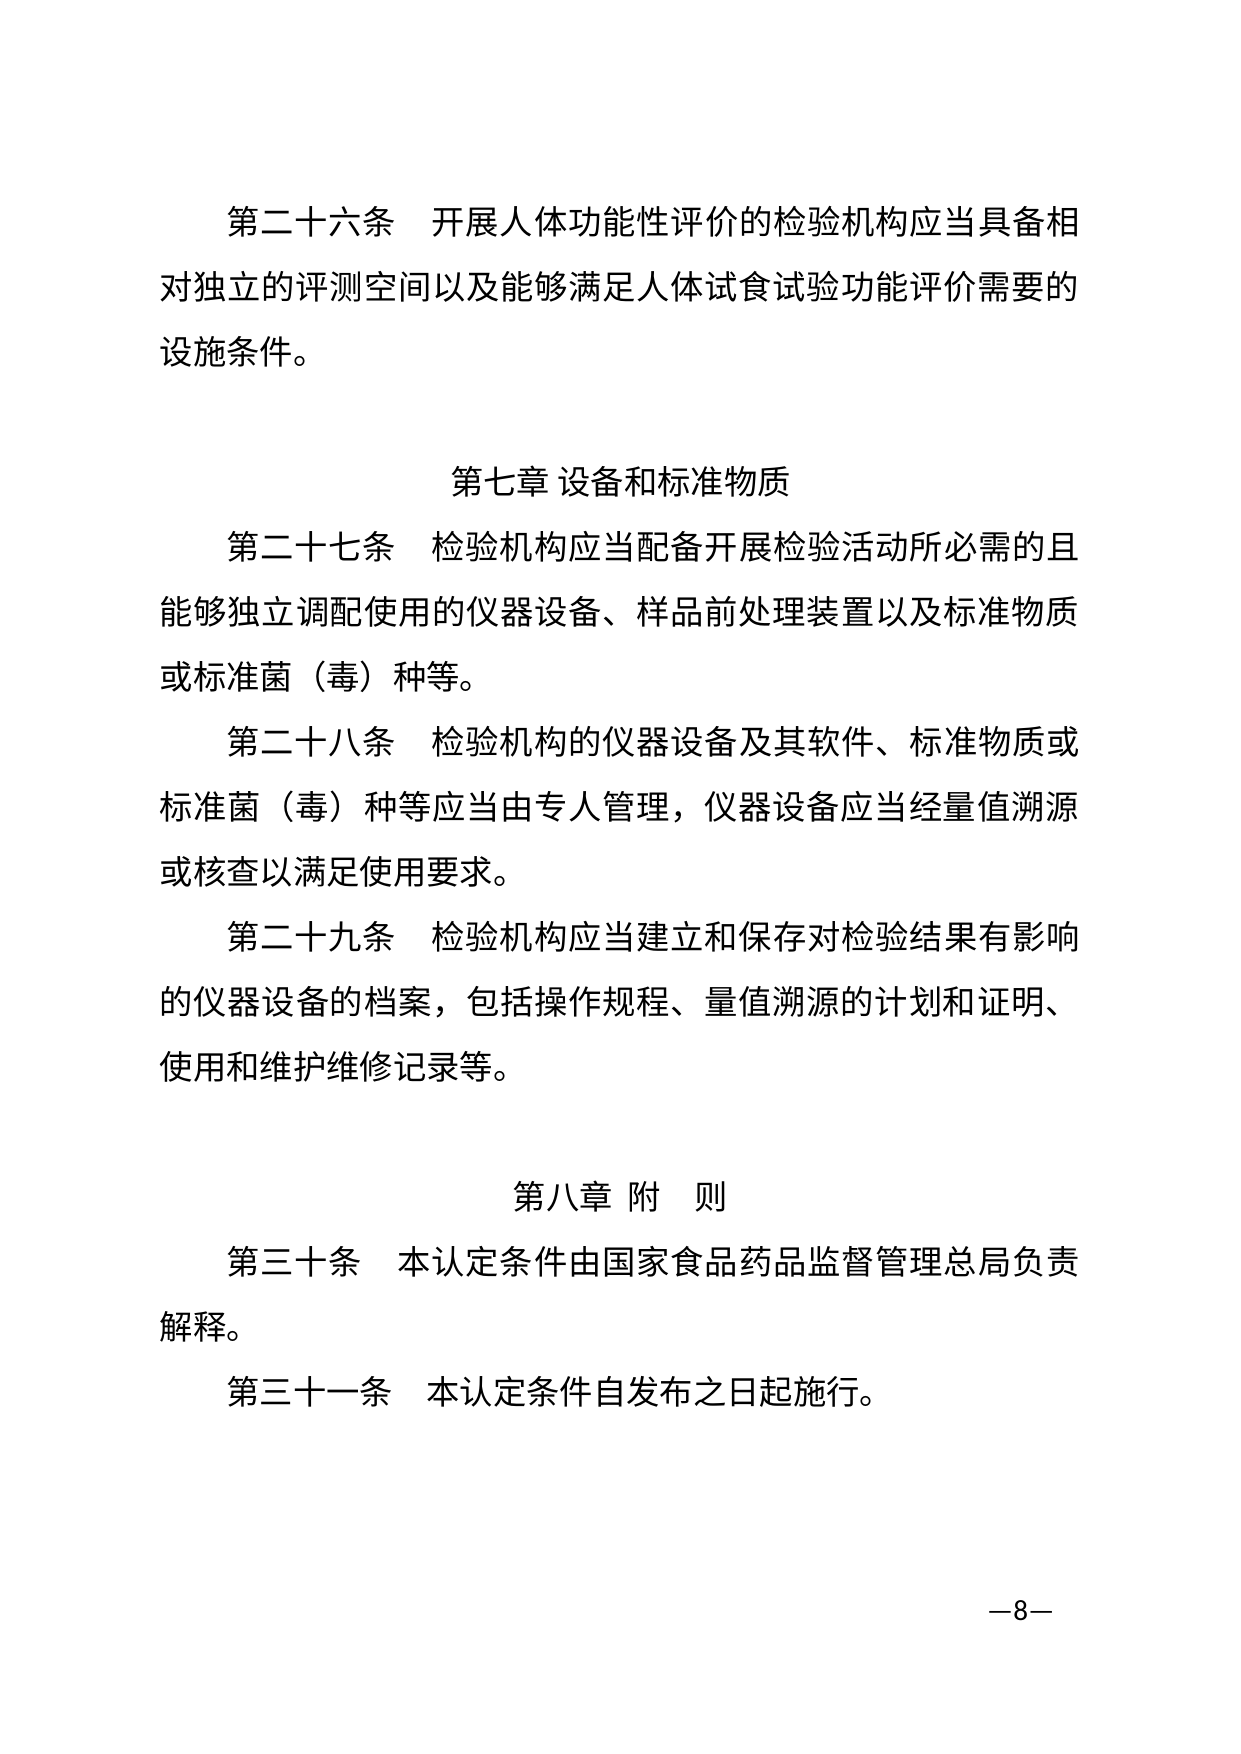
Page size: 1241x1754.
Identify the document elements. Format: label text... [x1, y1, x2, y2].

text 第二十九条 检验机构应当建立和保存对检验结果有影响的仪器设备的档案，包括操作规程、量值溯源的计划和证明、使用和维护维修记录等。 [159, 902, 1081, 1097]
text 第三十一条 本认定条件自发布之日起施行。 [159, 1357, 1081, 1422]
text 第二十六条 开展人体功能性评价的检验机构应当具备相对独立的评测空间以及能够满足人体试食试验功能评价需要的设施条件。 [159, 187, 1081, 382]
text 第八章 附 则 [159, 1162, 1081, 1227]
text 第三十条 本认定条件由国家食品药品监督管理总局负责解释。 [159, 1227, 1081, 1357]
text 第二十八条 检验机构的仪器设备及其软件、标准物质或标准菌（毒）种等应当由专人管理，仪器设备应当经量值溯源或核查以满足使用要求。 [159, 707, 1081, 902]
text 第七章 设备和标准物质 [159, 447, 1081, 512]
text 第二十七条 检验机构应当配备开展检验活动所必需的且能够独立调配使用的仪器设备、样品前处理装置以及标准物质或标准菌（毒）种等。 [159, 512, 1081, 707]
